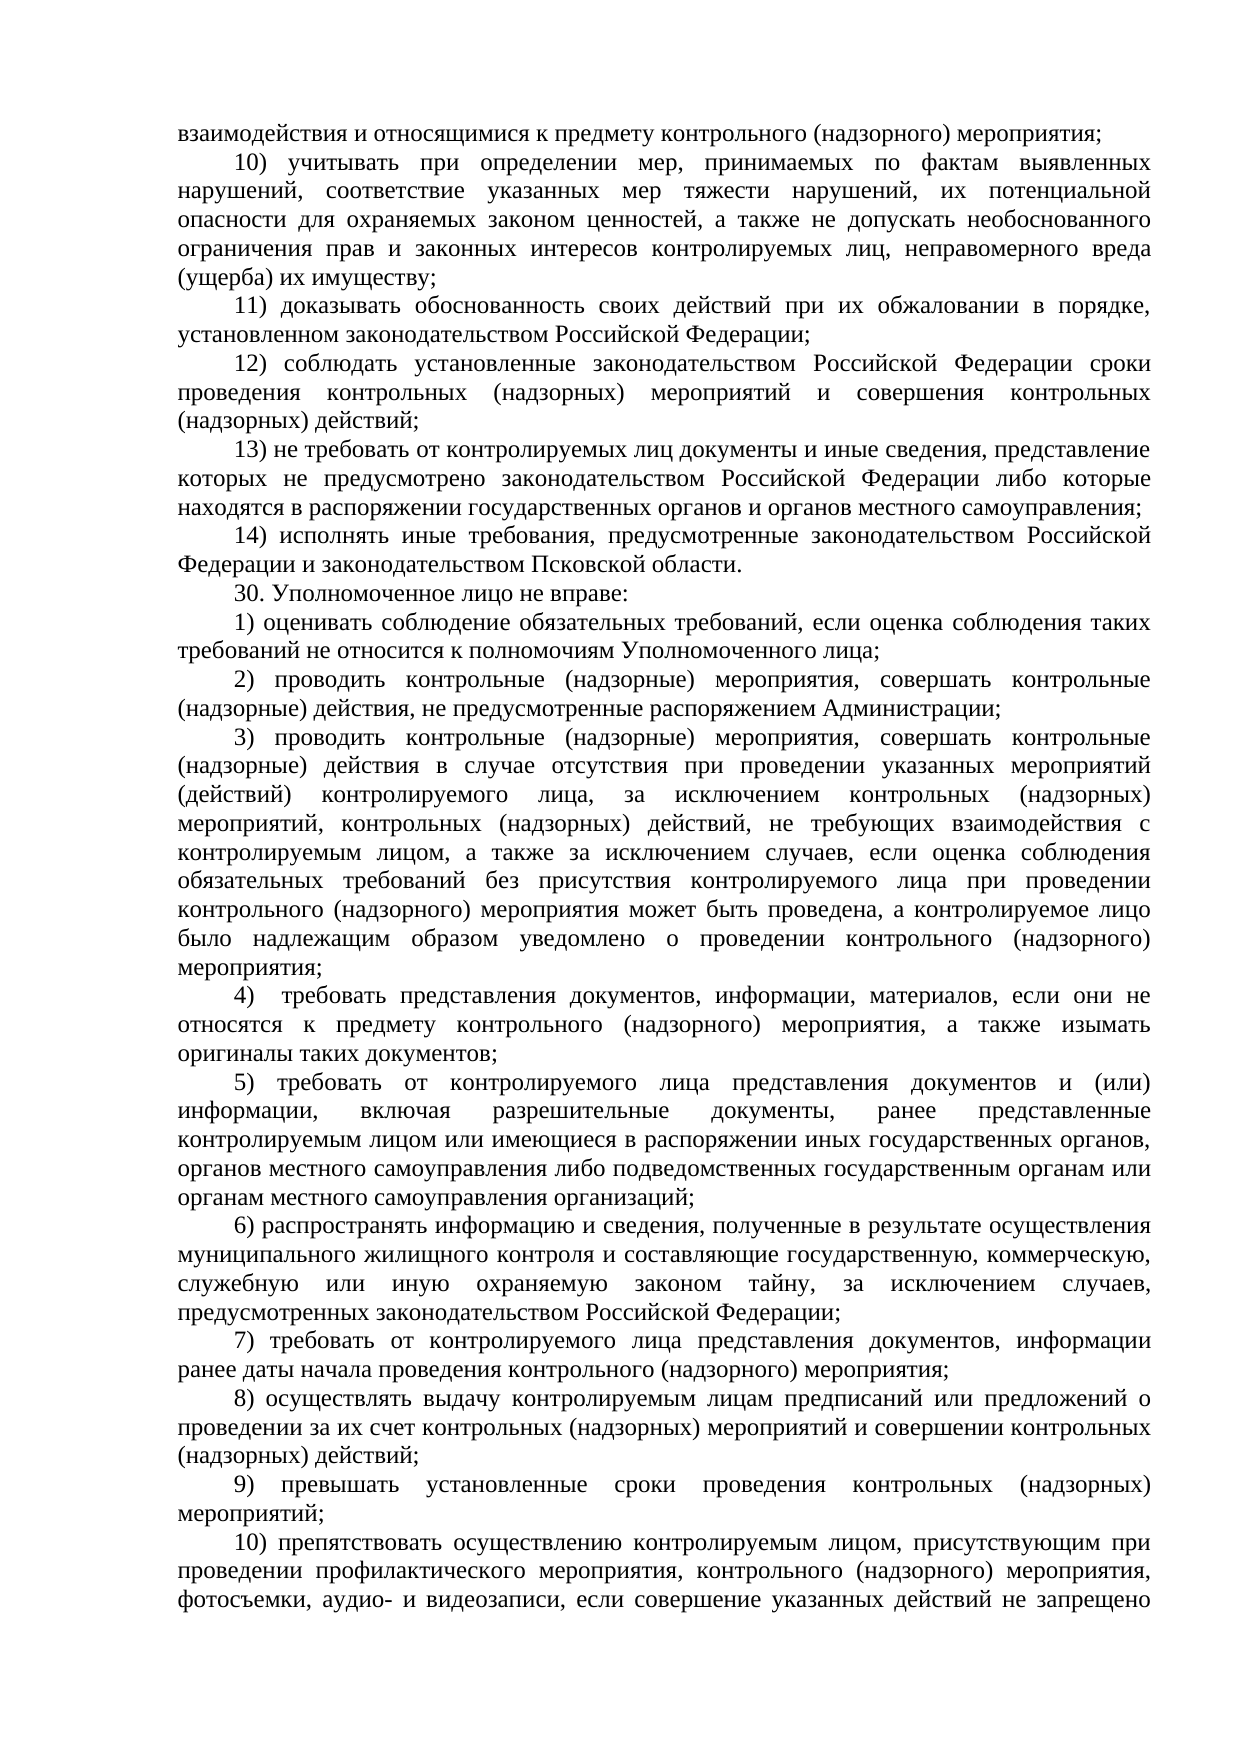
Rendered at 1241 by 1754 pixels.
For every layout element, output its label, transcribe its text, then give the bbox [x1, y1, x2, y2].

text 4) требовать представления документов, информации, материалов, если они не относятся к предмету контрольного (надзорного) мероприятия, а также изымать оригиналы таких документов; [177, 981, 1152, 1067]
text 10) учитывать при определении мер, принимаемых по фактам выявленных нарушений, соответствие указанных мер тяжести нарушений, их потенциальной опасности для охраняемых законом ценностей, а также не допускать необоснованного ограничения прав и законных интересов контролируемых лиц, неправомерного вреда (ущерба) их имуществу; [177, 147, 1152, 291]
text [177, 118, 1152, 147]
text 6) распространять информацию и сведения, полученные в результате осуществления муниципального жилищного контроля и составляющие государственную, коммерческую, служебную или иную охраняемую законом тайну, за исключением случаев, предусмотренных законодательством Российской Федерации; [177, 1211, 1152, 1326]
text 14) исполнять иные требования, предусмотренные законодательством Российской Федерации и законодательством Псковской области. [177, 521, 1152, 578]
text 13) не требовать от контролируемых лиц документы и иные сведения, представление которых не предусмотрено законодательством Российской Федерации либо которые находятся в распоряжении государственных органов и органов местного самоуправления; [177, 434, 1152, 521]
text 1) оценивать соблюдение обязательных требований, если оценка соблюдения таких требований не относится к полномочиям Уполномоченного лица; [177, 607, 1152, 664]
text 7) требовать от контролируемого лица представления документов, информации ранее даты начала проведения контрольного (надзорного) мероприятия; [177, 1326, 1152, 1383]
text 3) проводить контрольные (надзорные) мероприятия, совершать контрольные (надзорные) действия в случае отсутствия при проведении указанных мероприятий (действий) контролируемого лица, за исключением контрольных (надзорных) мероприятий, контрольных (надзорных) действий, не требующих взаимодействия с контролируемым лицом, а также за исключением случаев, если оценка соблюдения обязательных требований без присутствия контролируемого лица при проведении контрольного (надзорного) мероприятия может быть проведена, а контролируемое лицо было надлежащим образом уведомлено о проведении контрольного (надзорного) мероприятия; [177, 722, 1152, 981]
text 12) соблюдать установленные законодательством Российской Федерации сроки проведения контрольных (надзорных) мероприятий и совершения контрольных (надзорных) действий; [177, 348, 1152, 434]
text 2) проводить контрольные (надзорные) мероприятия, совершать контрольные (надзорные) действия, не предусмотренные распоряжением Администрации; [177, 664, 1152, 722]
text 8) осуществлять выдачу контролируемым лицам предписаний или предложений о проведении за их счет контрольных (надзорных) мероприятий и совершении контрольных (надзорных) действий; [177, 1383, 1152, 1469]
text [177, 1527, 1152, 1613]
text 9) превышать установленные сроки проведения контрольных (надзорных) мероприятий; [177, 1469, 1152, 1527]
text 11) доказывать обоснованность своих действий при их обжаловании в порядке, установленном законодательством Российской Федерации; [177, 291, 1152, 348]
text 5) требовать от контролируемого лица представления документов и (или) информации, включая разрешительные документы, ранее представленные контролируемым лицом или имеющиеся в распоряжении иных государственных органов, органов местного самоуправления либо подведомственных государственным органам или органам местного самоуправления организаций; [177, 1067, 1152, 1211]
text 30. Уполномоченное лицо не вправе: [177, 578, 1152, 607]
